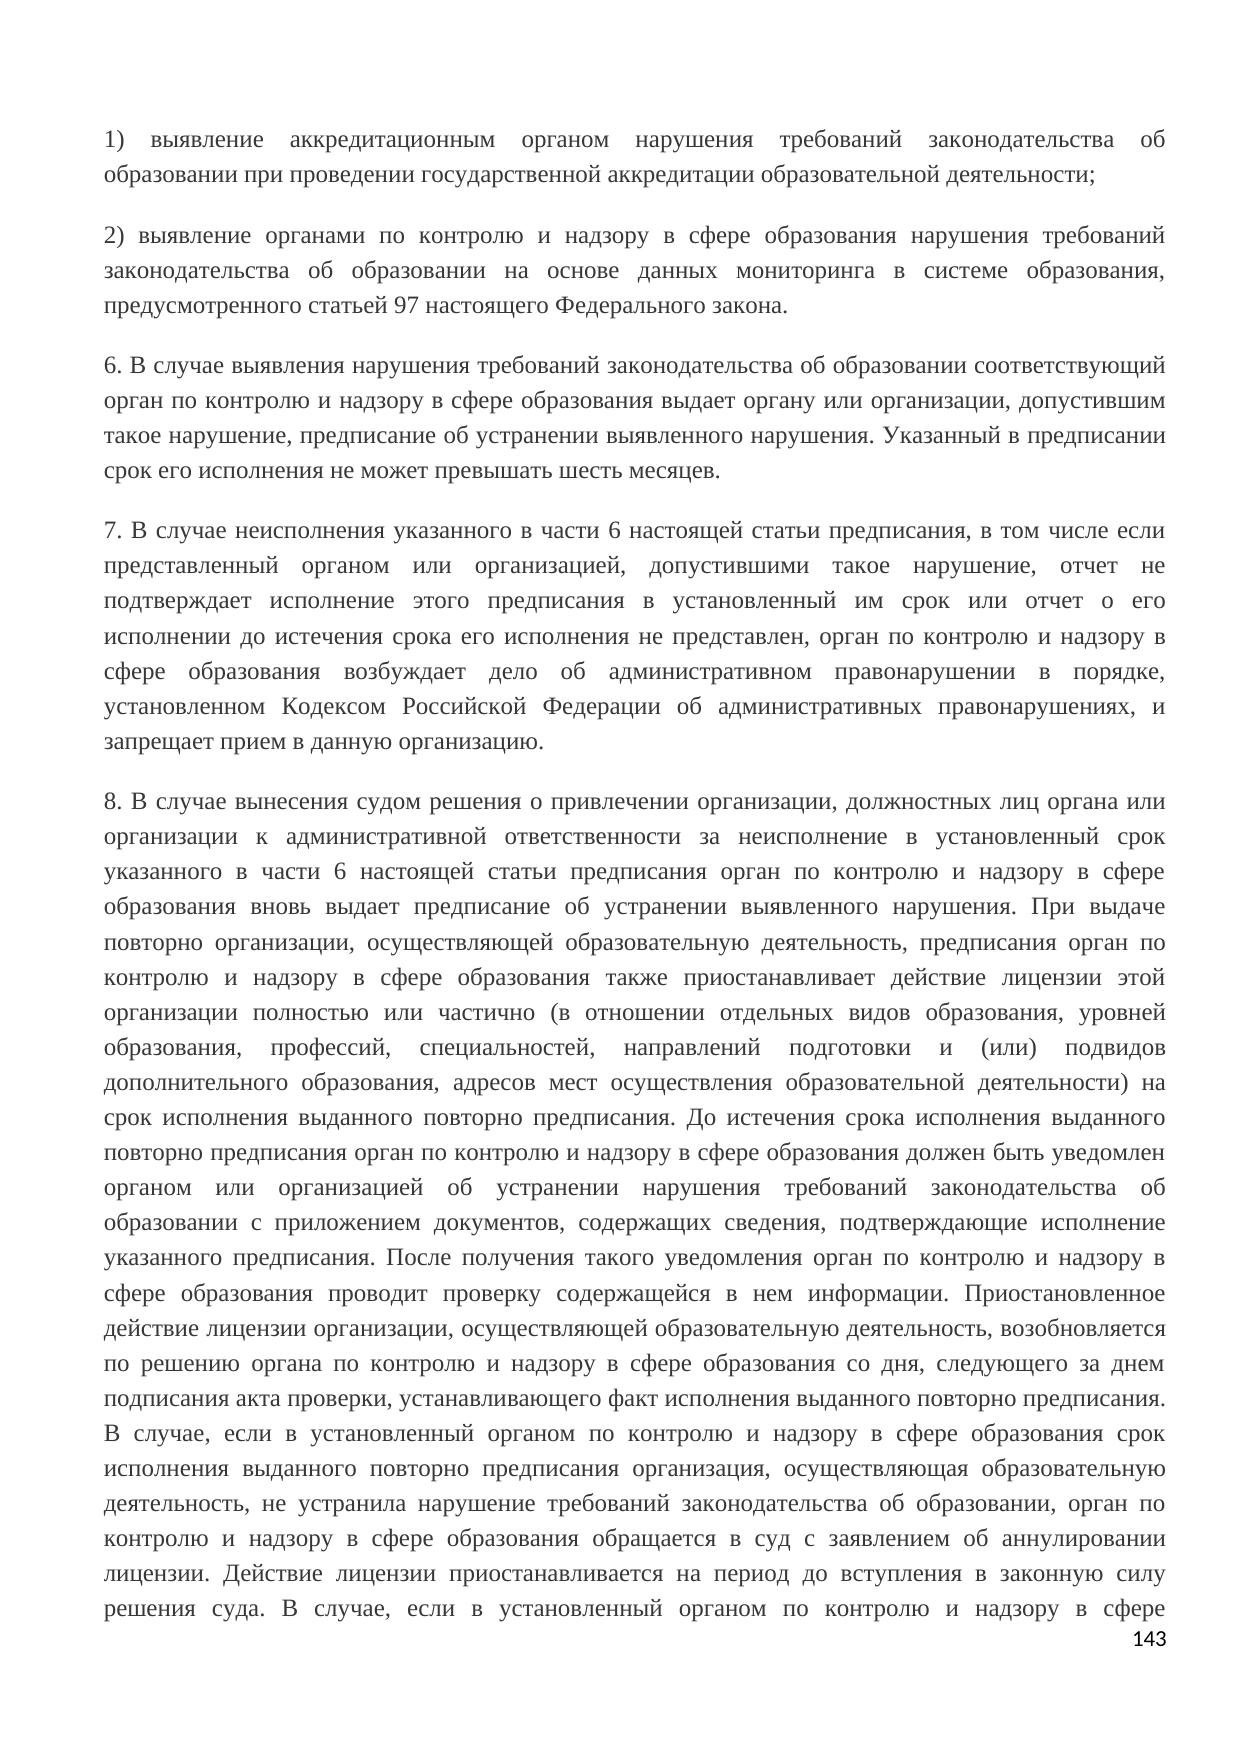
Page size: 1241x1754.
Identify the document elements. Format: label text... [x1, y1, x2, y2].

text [103, 780, 1167, 1622]
text 6. В случае выявления нарушения требований законодательства об образовании соответствующий орган по контролю и надзору в сфере образования выдает органу или организации, допустившим такое нарушение, предписание об устранении выявленного нарушения. Указанный в предписании срок его исполнения не может превышать шесть месяцев. [103, 344, 1167, 484]
text 1) выявление аккредитационным органом нарушения требований законодательства об образовании при проведении государственной аккредитации образовательной деятельности; [103, 118, 1167, 188]
text 7. В случае неисполнения указанного в части 6 настоящей статьи предписания, в том числе если представленный органом или организацией, допустившими такое нарушение, отчет не подтверждает исполнение этого предписания в установленный им срок или отчет о его исполнении до истечения срока его исполнения не представлен, орган по контролю и надзору в сфере образования возбуждает дело об административном правонарушении в порядке, установленном Кодексом Российской Федерации об административных правонарушениях, и запрещает прием в данную организацию. [103, 509, 1167, 755]
text 2) выявление органами по контролю и надзору в сфере образования нарушения требований законодательства об образовании на основе данных мониторинга в системе образования, предусмотренного статьей 97 настоящего Федерального закона. [103, 213, 1167, 319]
